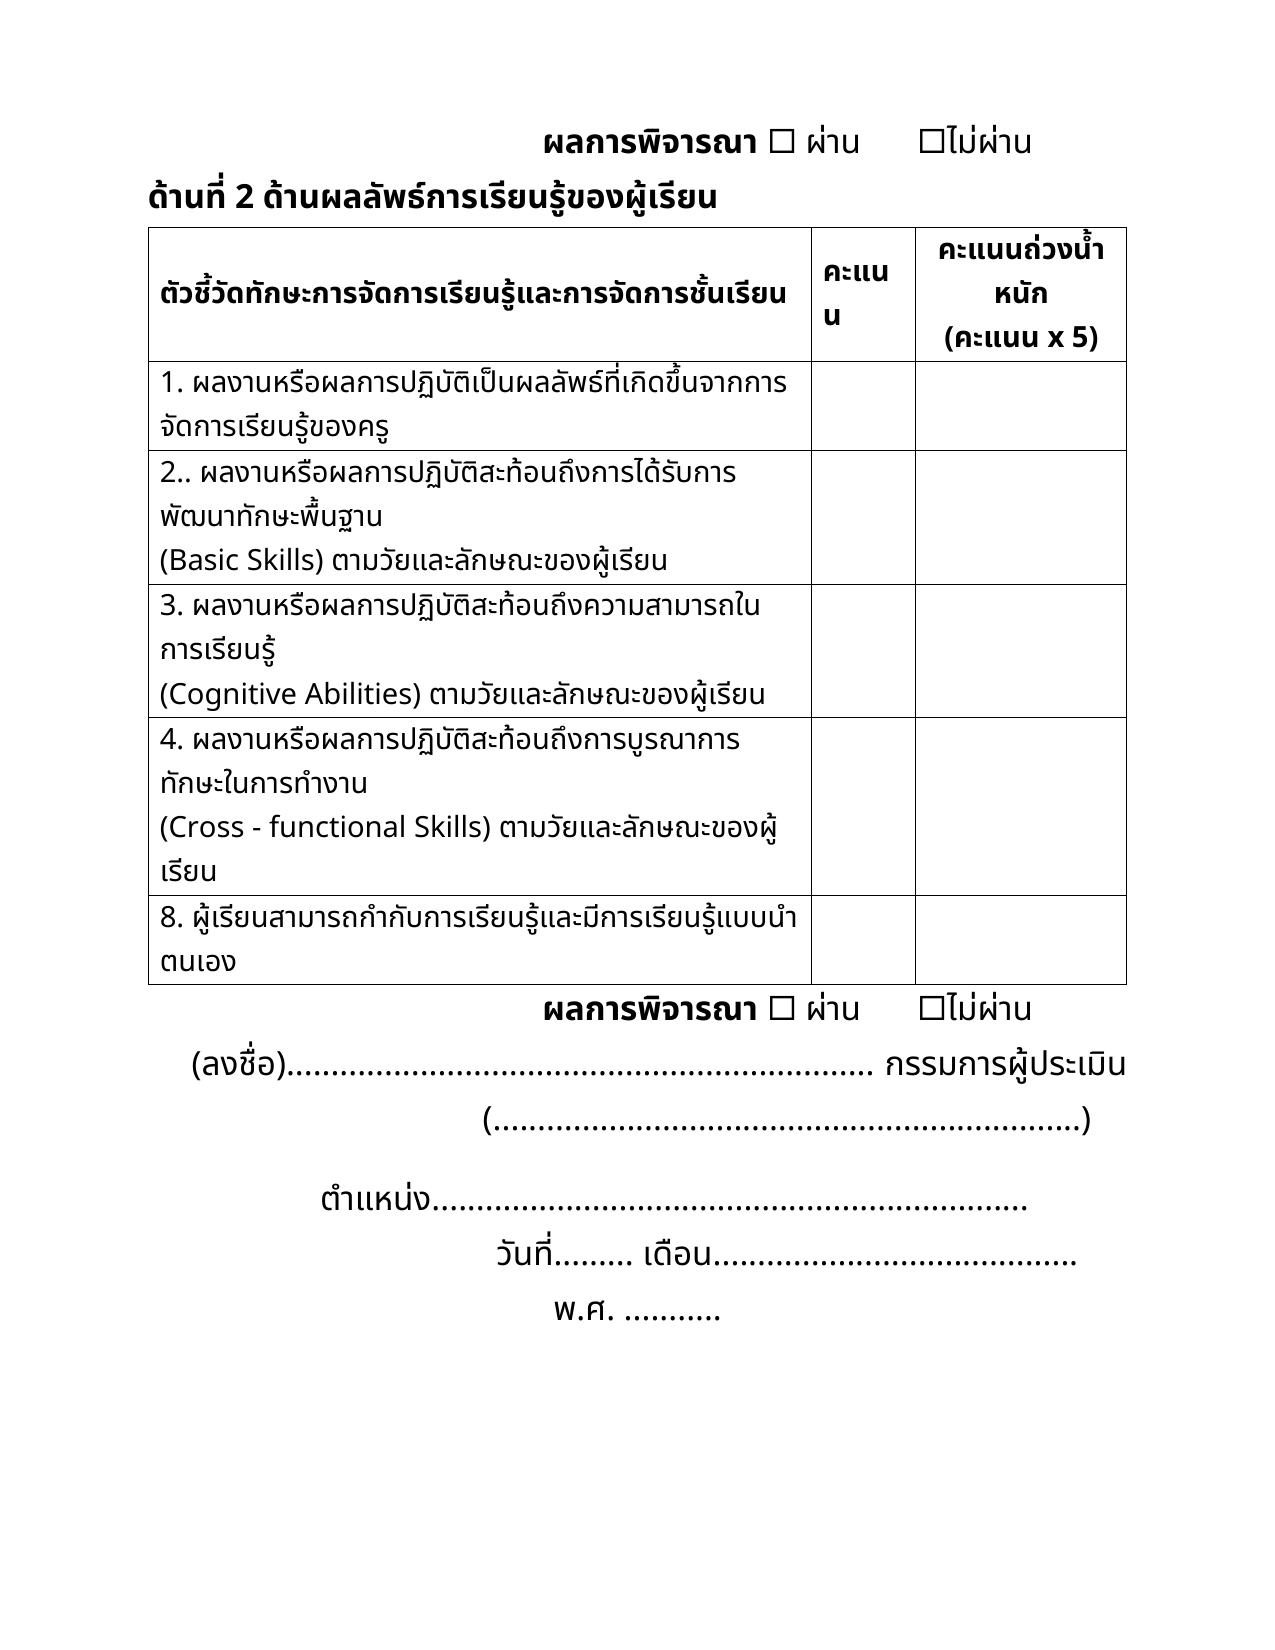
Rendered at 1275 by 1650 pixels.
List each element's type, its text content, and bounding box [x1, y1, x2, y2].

table_cell [916, 585, 1126, 717]
table_cell [812, 718, 915, 895]
table_cell [812, 451, 915, 583]
text ผลการพิจารณา ผ่าน ไม่ผ่าน [148, 985, 1127, 1036]
table_cell [916, 718, 1126, 895]
table_cell 3. ผลงานหรือผลการปฏิบัติสะท้อนถึงความสามารถในการเรียนรู้ (Cognitive Abilities) ตามวัยและลักษณะของผู้เรียน [149, 585, 811, 717]
table_cell [916, 896, 1126, 984]
table_header คะแนน [812, 228, 915, 361]
table_cell [812, 362, 915, 450]
table_cell 1. ผลงานหรือผลการปฏิบัติเป็นผลลัพธ์ที่เกิดขึ้นจากการจัดการเรียนรู้ของครู [149, 362, 811, 450]
text วันที่......... เดือน......................................... พ.ศ. ........... [148, 1230, 1127, 1335]
table_header คะแนนถ่วงน้ำหนัก (คะแนน x 5) [916, 228, 1126, 361]
table_header ตัวชี้วัดทักษะการจัดการเรียนรู้และการจัดการชั้นเรียน [149, 228, 811, 361]
text ตำแหน่ง................................................................... [148, 1143, 1127, 1226]
table_cell 4. ผลงานหรือผลการปฏิบัติสะท้อนถึงการบูรณาการทักษะในการทำงาน (Cross - functional Skills) ตามวัยและลักษณะของผู้เรียน [149, 718, 811, 895]
text ด้านที่ 2 ด้านผลลัพธ์การเรียนรู้ของผู้เรียน [148, 172, 1127, 223]
text ผลการพิจารณา ผ่าน ไม่ผ่าน [148, 118, 1127, 168]
text (..................................................................) [148, 1094, 1127, 1140]
table_cell [916, 362, 1126, 450]
table_cell 8. ผู้เรียนสามารถกำกับการเรียนรู้และมีการเรียนรู้แบบนำตนเอง [149, 896, 811, 984]
table_cell 2.. ผลงานหรือผลการปฏิบัติสะท้อนถึงการได้รับการพัฒนาทักษะพื้นฐาน (Basic Skills) ตามวัยและลักษณะของผู้เรียน [149, 451, 811, 583]
table_cell [812, 896, 915, 984]
text (ลงชื่อ).................................................................. กรรมการผู้ประเมิน [148, 1040, 1127, 1090]
table_cell [916, 451, 1126, 583]
table_cell [812, 585, 915, 717]
